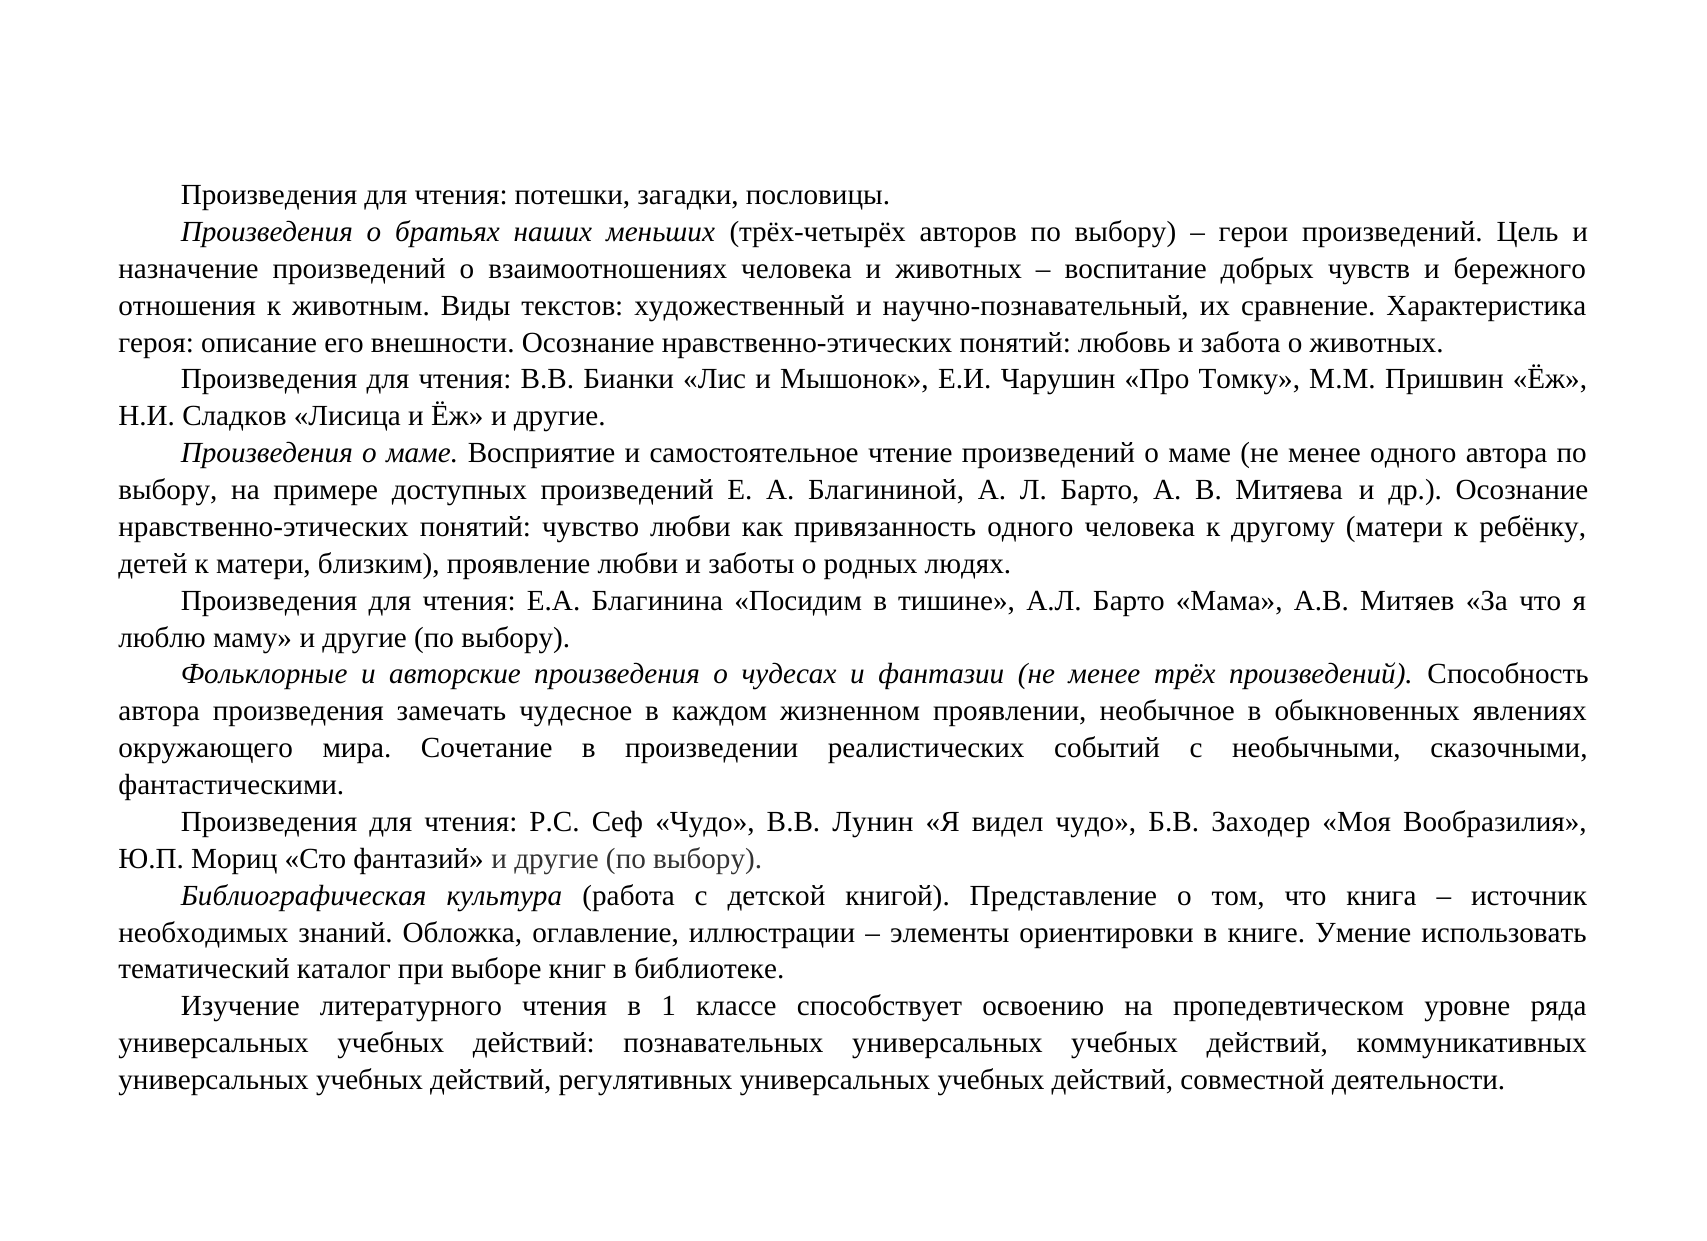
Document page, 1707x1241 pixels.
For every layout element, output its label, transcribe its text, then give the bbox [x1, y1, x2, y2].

text Произведения о маме. Восприятие и самостоятельное чтение произведений о маме (не менее одного автора по выбору, на примере доступных произведений Е. А. Благининой, А. Л. Барто, А. В. Митяева ‌и др.‌). Осознание нравственно-этических понятий: чувство любви как привязанность одного человека к другому (матери к ребёнку, детей к матери, близким), проявление любви и заботы о родных людях. [118, 435, 1588, 579]
text Библиографическая культура (работа с детской книгой). Представление о том, что книга – источник необходимых знаний. Обложка, оглавление, иллюстрации – элементы ориентировки в книге. Умение использовать тематический каталог при выборе книг в библиотеке. [118, 878, 1588, 985]
text Произведения о братьях наших меньших (трёх-четырёх авторов по выбору) – герои произведений. Цель и назначение произведений о взаимоотношениях человека и животных – воспитание добрых чувств и бережного отношения к животным. Виды текстов: художественный и научно-познавательный, их сравнение. Характеристика героя: описание его внешности. Осознание нравственно-этических понятий: любовь и забота о животных. [118, 214, 1588, 358]
text Произведения для чтения: потешки, загадки, пословицы. [118, 177, 1588, 211]
text Произведения для чтения: В.В. Бианки «Лис и Мышонок», Е.И. Чарушин «Про Томку», М.М. Пришвин «Ёж», Н.И. Сладков «Лисица и Ёж» ‌и другие.‌ [118, 362, 1588, 432]
text Фольклорные и авторские произведения о чудесах и фантазии (не менее трёх произведений). Способность автора произведения замечать чудесное в каждом жизненном проявлении, необычное в обыкновенных явлениях окружающего мира. Сочетание в произведении реалистических событий с необычными, сказочными, фантастическими. [118, 657, 1588, 801]
text Произведения для чтения: Е.А. Благинина «Посидим в тишине», А.Л. Барто «Мама», А.В. Митяев «За что я люблю маму» ‌и другие (по выбору).‌ [118, 583, 1588, 653]
text Изучение литературного чтения в 1 классе способствует освоению на пропедевтическом уровне ряда универсальных учебных действий: познавательных универсальных учебных действий, коммуникативных универсальных учебных действий, регулятивных универсальных учебных действий, совместной деятельности. [118, 988, 1588, 1096]
text Произведения для чтения: Р.С. Сеф «Чудо», В.В. Лунин «Я видел чудо», Б.В. Заходер «Моя Вообразилия», Ю.П. Мориц «Сто фантазий» ​‌и другие (по выбору).‌ [118, 804, 1588, 874]
